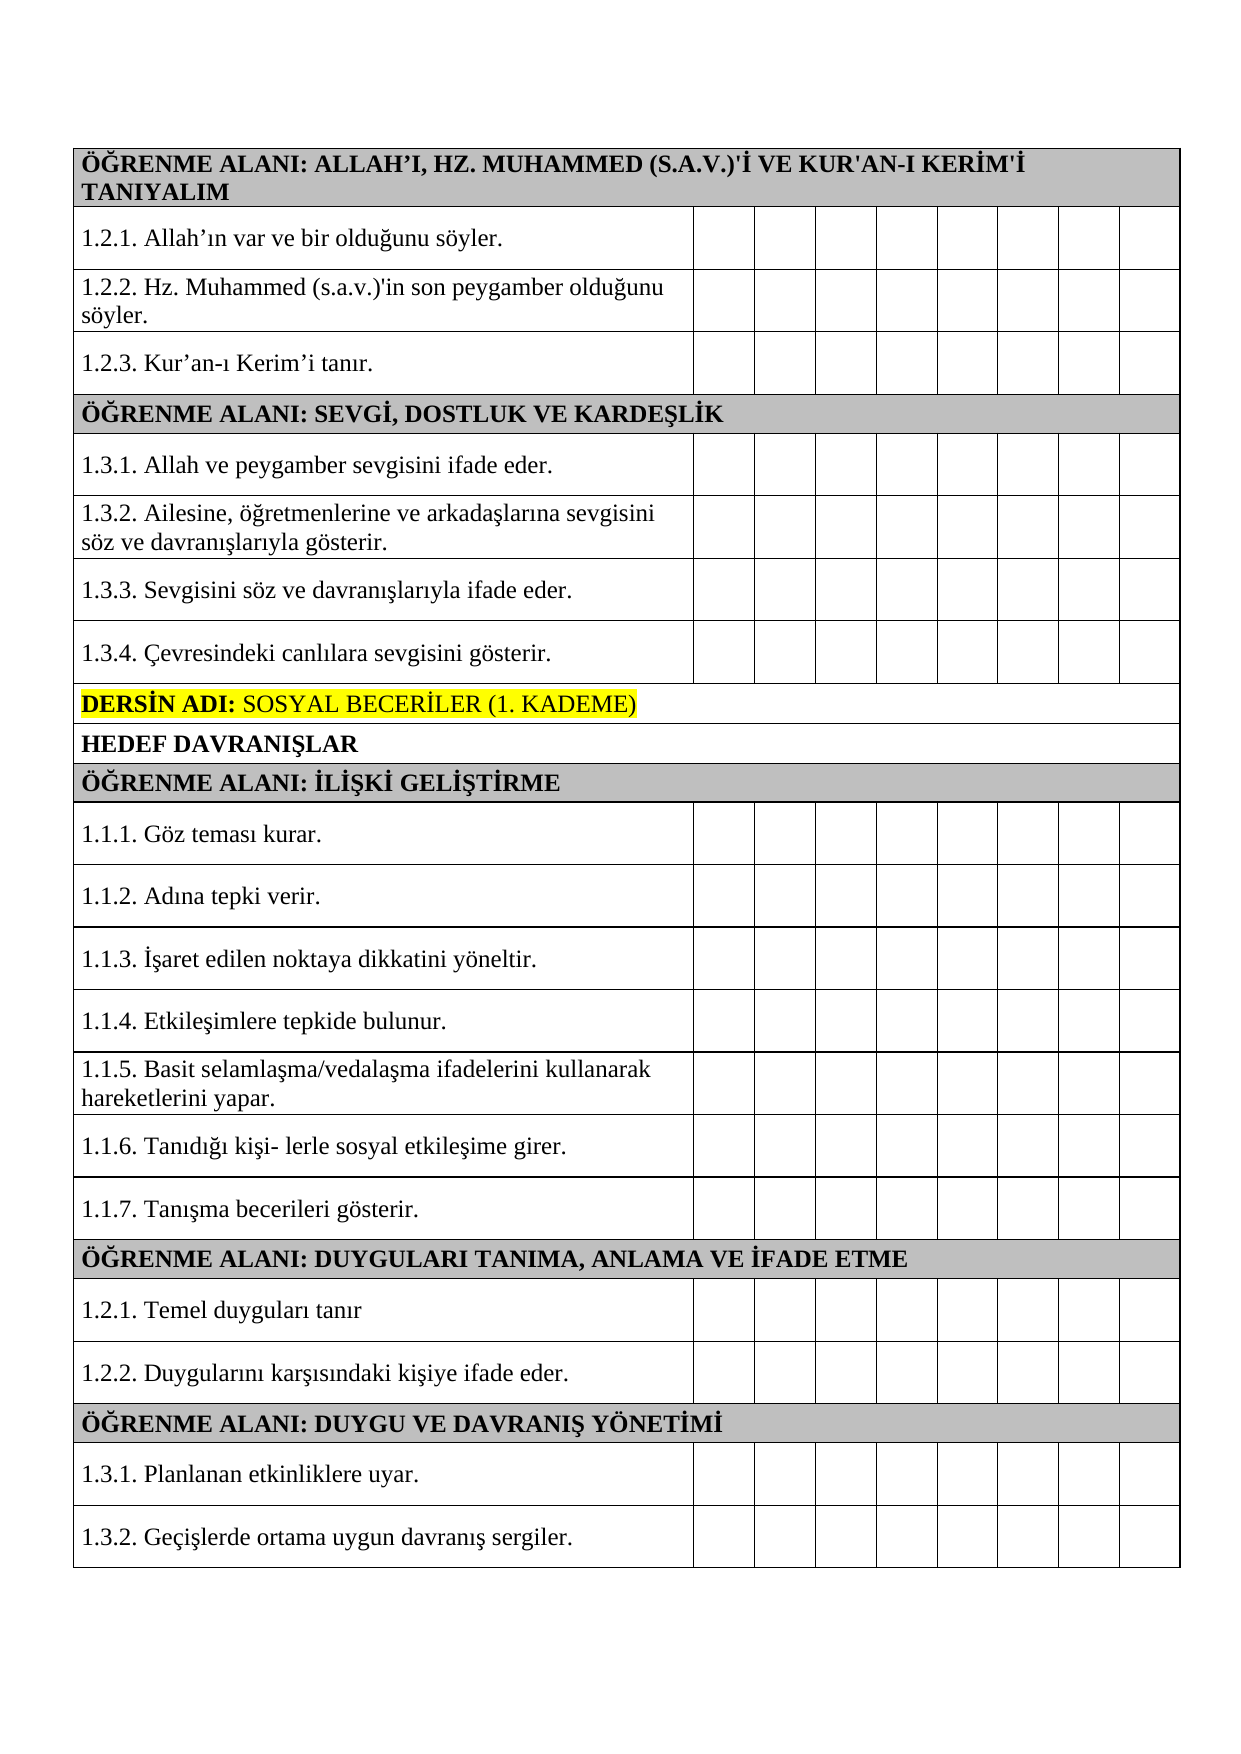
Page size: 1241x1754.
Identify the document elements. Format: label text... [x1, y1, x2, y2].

table_cell [938, 207, 997, 269]
table_cell [755, 1115, 815, 1176]
table_cell [816, 621, 876, 683]
table_cell 1.3.1. Allah ve peygamber sevgisini ifade eder. [74, 434, 693, 495]
table_cell ÖĞRENME ALANI: DUYGU VE DAVRANIŞ YÖNETİMİ [74, 1404, 1179, 1442]
table_cell [694, 928, 754, 989]
table_cell 1.1.3. İşaret edilen noktaya dikkatini yöneltir. [74, 928, 693, 989]
table_cell [694, 270, 754, 331]
table_cell [877, 1443, 937, 1504]
table_cell [755, 332, 815, 394]
table_cell [816, 1115, 876, 1176]
table_cell [877, 332, 937, 394]
table_cell [755, 1443, 815, 1504]
table_cell [755, 1053, 815, 1114]
table_cell [816, 803, 876, 864]
table_cell [694, 1443, 754, 1504]
table_cell 1.1.7. Tanışma becerileri gösterir. [74, 1178, 693, 1239]
table_cell [998, 1506, 1058, 1567]
table_cell [998, 332, 1058, 394]
table_cell [1120, 1178, 1179, 1239]
table_cell [816, 928, 876, 989]
table_cell [998, 1279, 1058, 1341]
table_cell [694, 1115, 754, 1176]
table_cell [998, 1053, 1058, 1114]
table_cell [755, 621, 815, 683]
table_cell ÖĞRENME ALANI: İLİŞKİ GELİŞTİRME [74, 764, 1179, 801]
table_cell [1059, 803, 1119, 864]
table_cell [694, 496, 754, 558]
table_cell 1.3.3. Sevgisini söz ve davranışlarıyla ifade eder. [74, 559, 693, 620]
table_cell [816, 1279, 876, 1341]
table_cell [755, 1279, 815, 1341]
table_cell [1059, 332, 1119, 394]
table_cell [1059, 559, 1119, 620]
table_cell ÖĞRENME ALANI: DUYGULARI TANIMA, ANLAMA VE İFADE ETME [74, 1240, 1179, 1278]
table_cell [1120, 928, 1179, 989]
table_cell [1120, 1053, 1179, 1114]
table_cell [877, 496, 937, 558]
table_cell [877, 865, 937, 926]
table_cell [694, 1342, 754, 1403]
table_cell 1.3.2. Geçişlerde ortama uygun davranış sergiler. [74, 1506, 693, 1567]
table_cell [816, 270, 876, 331]
table_cell [938, 1115, 997, 1176]
table_cell [938, 621, 997, 683]
table_cell [1120, 434, 1179, 495]
table_cell [998, 1443, 1058, 1504]
table_cell 1.2.1. Allah’ın var ve bir olduğunu söyler. [74, 207, 693, 269]
table_cell ÖĞRENME ALANI: ALLAH’I, HZ. MUHAMMED (S.A.V.)'İ VE KUR'AN-I KERİM'İ TANIYALIM [74, 149, 1179, 206]
table_cell [694, 207, 754, 269]
table_cell [938, 1178, 997, 1239]
table_cell [755, 1506, 815, 1567]
table_cell [1120, 207, 1179, 269]
table_cell [938, 270, 997, 331]
table_cell [877, 990, 937, 1051]
table_cell [1120, 803, 1179, 864]
table_cell [816, 496, 876, 558]
table_cell [1059, 1279, 1119, 1341]
table_cell [755, 559, 815, 620]
table_cell [877, 434, 937, 495]
table_cell [816, 332, 876, 394]
table_cell [877, 1342, 937, 1403]
table_cell [1120, 496, 1179, 558]
table_cell 1.2.2. Hz. Muhammed (s.a.v.)'in son peygamber olduğunu söyler. [74, 270, 693, 331]
table_cell [694, 865, 754, 926]
table_cell [877, 621, 937, 683]
table_cell [877, 1053, 937, 1114]
table_cell [694, 621, 754, 683]
table_cell [1120, 1279, 1179, 1341]
table_cell [998, 990, 1058, 1051]
table_cell [694, 559, 754, 620]
table_cell [1059, 270, 1119, 331]
table_cell [1120, 621, 1179, 683]
table_cell [1120, 1506, 1179, 1567]
table_cell [998, 270, 1058, 331]
table_cell [694, 1053, 754, 1114]
table_cell [998, 1178, 1058, 1239]
table_cell [1120, 865, 1179, 926]
table_cell [1059, 207, 1119, 269]
table_cell 1.1.6. Tanıdığı kişi- lerle sosyal etkileşime girer. [74, 1115, 693, 1176]
table_cell [938, 928, 997, 989]
table_cell [1120, 990, 1179, 1051]
table_cell [1059, 1178, 1119, 1239]
table_cell [1059, 928, 1119, 989]
table_cell 1.2.2. Duygularını karşısındaki kişiye ifade eder. [74, 1342, 693, 1403]
table_cell [816, 559, 876, 620]
table_cell [938, 434, 997, 495]
table_cell [694, 1279, 754, 1341]
table_cell [938, 1342, 997, 1403]
table_cell [816, 434, 876, 495]
table_cell [998, 865, 1058, 926]
table_cell [816, 865, 876, 926]
table_cell [998, 1342, 1058, 1403]
table_cell [694, 990, 754, 1051]
table_cell [938, 1443, 997, 1504]
table_cell [755, 865, 815, 926]
table_cell [694, 803, 754, 864]
table_cell [877, 207, 937, 269]
table_cell ÖĞRENME ALANI: SEVGİ, DOSTLUK VE KARDEŞLİK [74, 395, 1179, 433]
table_cell 1.2.1. Temel duyguları tanır [74, 1279, 693, 1341]
table_cell 1.3.4. Çevresindeki canlılara sevgisini gösterir. [74, 621, 693, 683]
table_cell [998, 621, 1058, 683]
table_cell 1.1.4. Etkileşimlere tepkide bulunur. [74, 990, 693, 1051]
table_cell [694, 1506, 754, 1567]
table_cell [938, 865, 997, 926]
table_cell [877, 559, 937, 620]
table_cell [755, 1178, 815, 1239]
table_cell [694, 1178, 754, 1239]
table_cell [1059, 496, 1119, 558]
table_cell [877, 1115, 937, 1176]
table_cell [1059, 865, 1119, 926]
table_cell [877, 270, 937, 331]
table_cell [998, 1115, 1058, 1176]
table_cell [755, 496, 815, 558]
table_cell [1059, 434, 1119, 495]
table_cell [938, 559, 997, 620]
table_cell [816, 1443, 876, 1504]
table_cell [877, 1279, 937, 1341]
table_cell [1059, 1115, 1119, 1176]
table_cell [1059, 1443, 1119, 1504]
table_cell [816, 1342, 876, 1403]
table_cell [1120, 270, 1179, 331]
table_cell [816, 990, 876, 1051]
table_cell 1.1.1. Göz teması kurar. [74, 803, 693, 864]
table_cell [938, 332, 997, 394]
table_cell [998, 434, 1058, 495]
table_cell [1120, 1115, 1179, 1176]
table_cell [1120, 1443, 1179, 1504]
table_cell 1.3.2. Ailesine, öğretmenlerine ve arkadaşlarına sevgisini söz ve davranışlarıyla gösterir. [74, 496, 693, 558]
table_cell [755, 803, 815, 864]
table_cell [938, 990, 997, 1051]
table_cell [694, 332, 754, 394]
table_cell [755, 990, 815, 1051]
table_cell 1.2.3. Kur’an-ı Kerim’i tanır. [74, 332, 693, 394]
table_cell [877, 928, 937, 989]
table_cell [877, 1506, 937, 1567]
table_cell [1120, 1342, 1179, 1403]
table_cell [938, 496, 997, 558]
table_cell [1059, 621, 1119, 683]
table_cell [755, 207, 815, 269]
table_cell HEDEF DAVRANIŞLAR [74, 724, 1179, 762]
table_cell [938, 1279, 997, 1341]
table_cell [998, 803, 1058, 864]
table_cell [1059, 990, 1119, 1051]
table_cell [755, 434, 815, 495]
table_cell [938, 803, 997, 864]
table_cell DERSİN ADI: SOSYAL BECERİLER (1. KADEME) [74, 684, 1179, 723]
table_cell 1.3.1. Planlanan etkinliklere uyar. [74, 1443, 693, 1504]
table_cell [998, 928, 1058, 989]
table_cell [1059, 1506, 1119, 1567]
table_cell [755, 270, 815, 331]
table_cell [755, 928, 815, 989]
table_cell 1.1.2. Adına tepki verir. [74, 865, 693, 926]
table_cell [755, 1342, 815, 1403]
table_cell [694, 434, 754, 495]
table_cell [816, 1506, 876, 1567]
table_cell [1120, 332, 1179, 394]
table_cell [998, 496, 1058, 558]
table_cell [998, 559, 1058, 620]
table_cell [877, 803, 937, 864]
table_cell [816, 1178, 876, 1239]
table_cell [938, 1053, 997, 1114]
table_cell [1120, 559, 1179, 620]
table_cell [877, 1178, 937, 1239]
table_cell [816, 207, 876, 269]
table_cell [1059, 1053, 1119, 1114]
table_cell 1.1.5. Basit selamlaşma/vedalaşma ifadelerini kullanarak hareketlerini yapar. [74, 1053, 693, 1114]
table_cell [1059, 1342, 1119, 1403]
table_cell [998, 207, 1058, 269]
table_cell [938, 1506, 997, 1567]
table_cell [816, 1053, 876, 1114]
